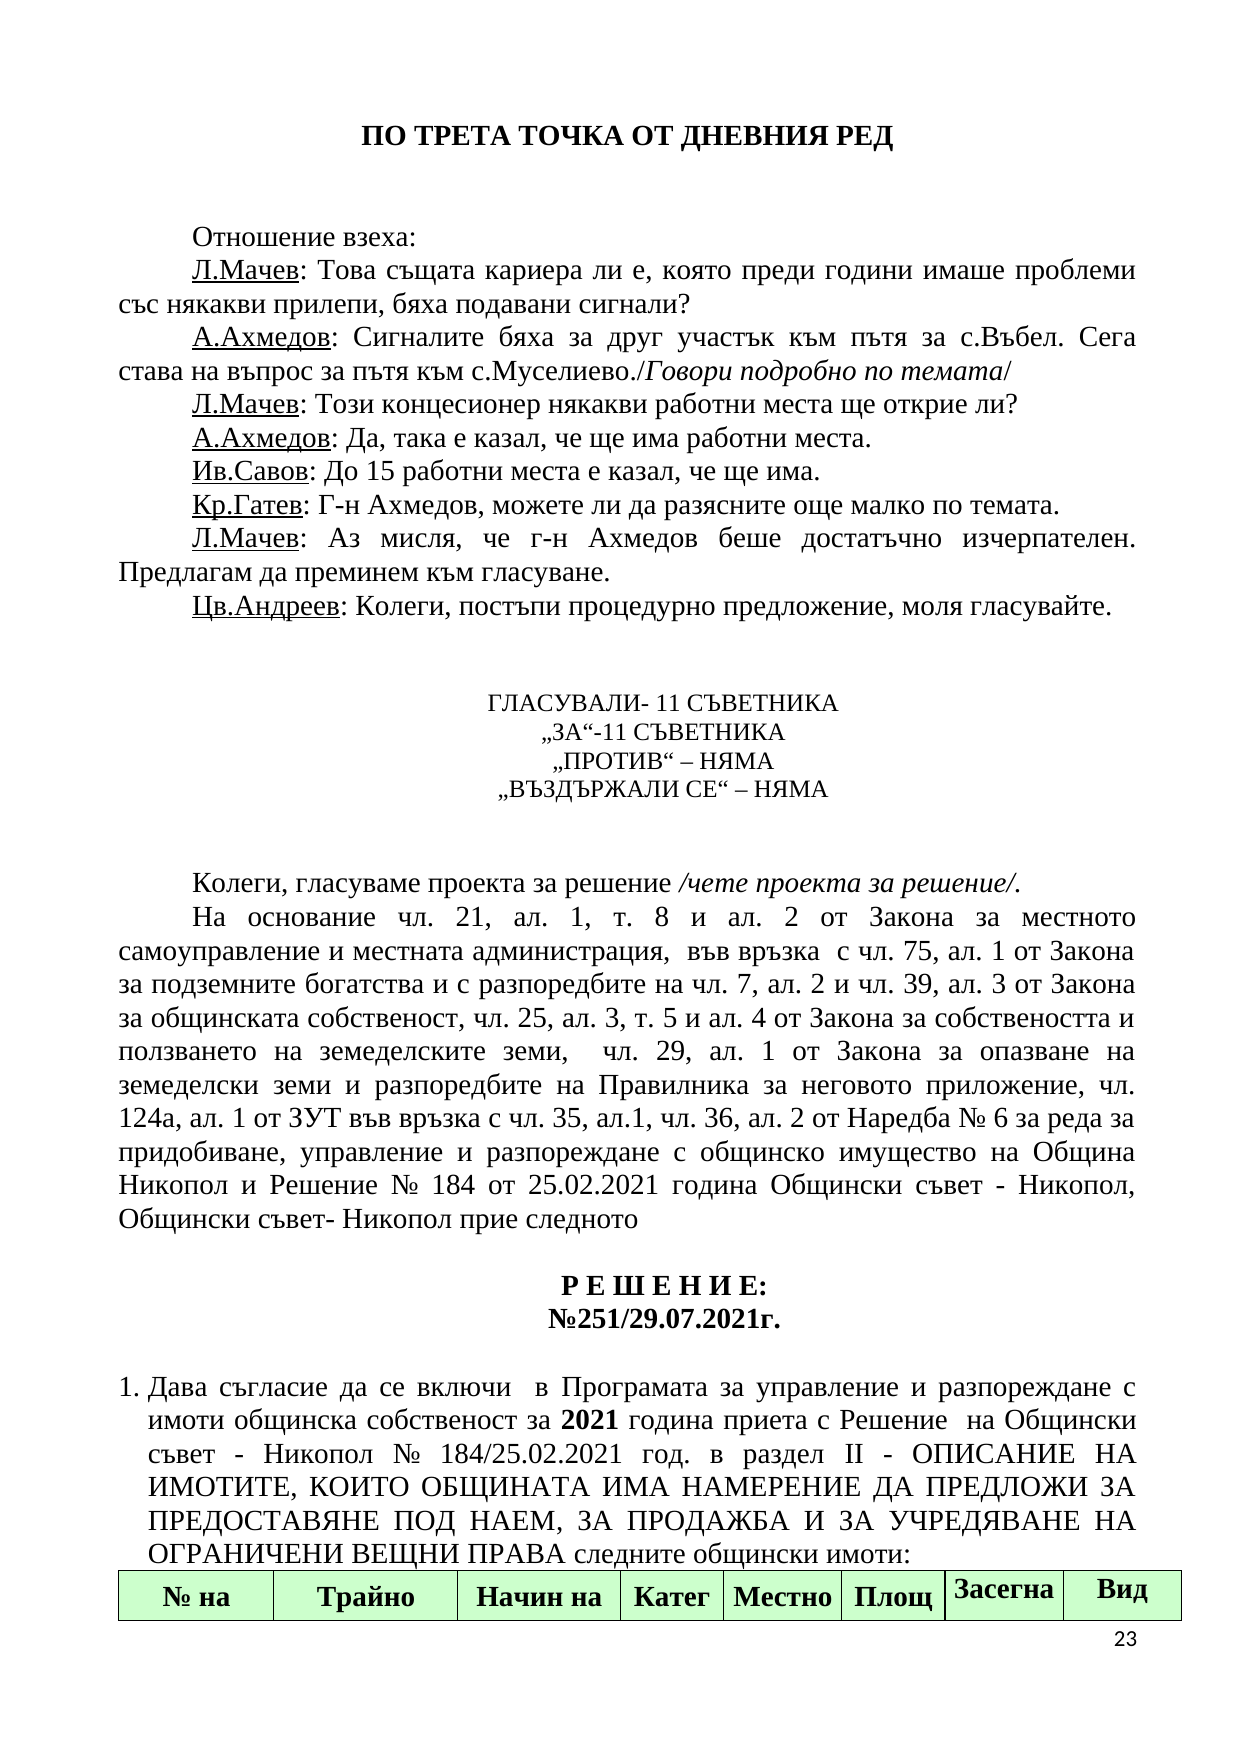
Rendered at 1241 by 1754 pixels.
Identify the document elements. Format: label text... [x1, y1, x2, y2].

text Л.Мачев: Аз мисля, че г-н Ахмедов беше достатъчно изчерпателен. Предлагам да преминем към гласуване. [118, 521, 1137, 588]
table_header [458, 1571, 620, 1620]
list Дава съгласие да се включи в Програмата за управление и разпореждане с имоти общинска собственост за 2021 година приета с Решение на Общински съвет - Никопол № 184/25.02.2021 год. в раздел II - Описание на имотите, които общината има намерение да предложи за предоставяне под наем, за продажба и за учредяване на ограничени вещни права следните общински имоти: [118, 1369, 1137, 1570]
text Л.Мачев: Този концесионер някакви работни места ще открие ли? [118, 386, 1137, 420]
text „ВЪЗДЪРЖАЛИ СЕ“ – НЯМА [118, 774, 1134, 803]
text Ив.Савов: До 15 работни места е казал, че ще има. [118, 453, 1137, 487]
text Колеги, гласуваме проекта за решение /чете проекта за решение/. [118, 866, 1134, 899]
text А.Ахмедов: Сигналите бяха за друг участък към пътя за с.Въбел. Сега става на въпрос за пътя към с.Муселиево./Говори подробно по темата/ [118, 319, 1137, 386]
text ПО ТРЕТА ТОЧКА ОТ ДНЕВНИЯ РЕД [118, 118, 1137, 152]
table_header Вид собственост [1064, 1571, 1181, 1620]
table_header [274, 1571, 457, 1620]
table_header Местност [724, 1571, 841, 1620]
table_header Категория [621, 1571, 723, 1620]
table_header Засегната площ дка [946, 1571, 1063, 1620]
text ГЛАСУВАЛИ- 11 СЪВЕТНИКА [118, 688, 1134, 717]
text „ЗА“-11 СЪВЕТНИКА [118, 717, 1134, 746]
text №251/29.07.2021г. [118, 1302, 1137, 1335]
text Р Е Ш Е Н И Е: [118, 1268, 1137, 1302]
text „ПРОТИВ“ – НЯМА [118, 746, 1134, 774]
text Отношение взеха: [118, 219, 1137, 252]
table_header № на имот [119, 1571, 273, 1620]
table_header Площ по ЗКИР дка [842, 1571, 944, 1620]
text А.Ахмедов: Да, така е казал, че ще има работни места. [118, 420, 1137, 453]
text На основание чл. 21, ал. 1, т. 8 и ал. 2 от Закона за местното самоуправление и местната администрация, във връзка с чл. 75, ал. 1 от Закона за подземните богатства и с разпоредбите на чл. 7, ал. 2 и чл. 39, ал. 3 от Закона за общинската собственост, чл. 25, ал. 3, т. 5 и ал. 4 от Закона за собствеността и ползването на земеделските земи, чл. 29, ал. 1 от Закона за опазване на земеделски земи и разпоредбите на Правилника за неговото приложение, чл. 124а, ал. 1 от ЗУТ във връзка с чл. 35, ал.1, чл. 36, ал. 2 от Наредба № 6 за реда за придобиване, управление и разпореждане с общинско имущество на Община Никопол и Решение № 184 от 25.02.2021 година Общински съвет - Никопол, Общински съвет- Никопол прие следното [118, 899, 1137, 1234]
text Цв.Андреев: Колеги, постъпи процедурно предложение, моля гласувайте. [118, 588, 1137, 621]
text Кр.Гатев: Г-н Ахмедов, можете ли да разясните още малко по темата. [118, 487, 1137, 521]
text Л.Мачев: Това същата кариера ли е, която преди години имаше проблеми със някакви прилепи, бяха подавани сигнали? [118, 252, 1137, 319]
